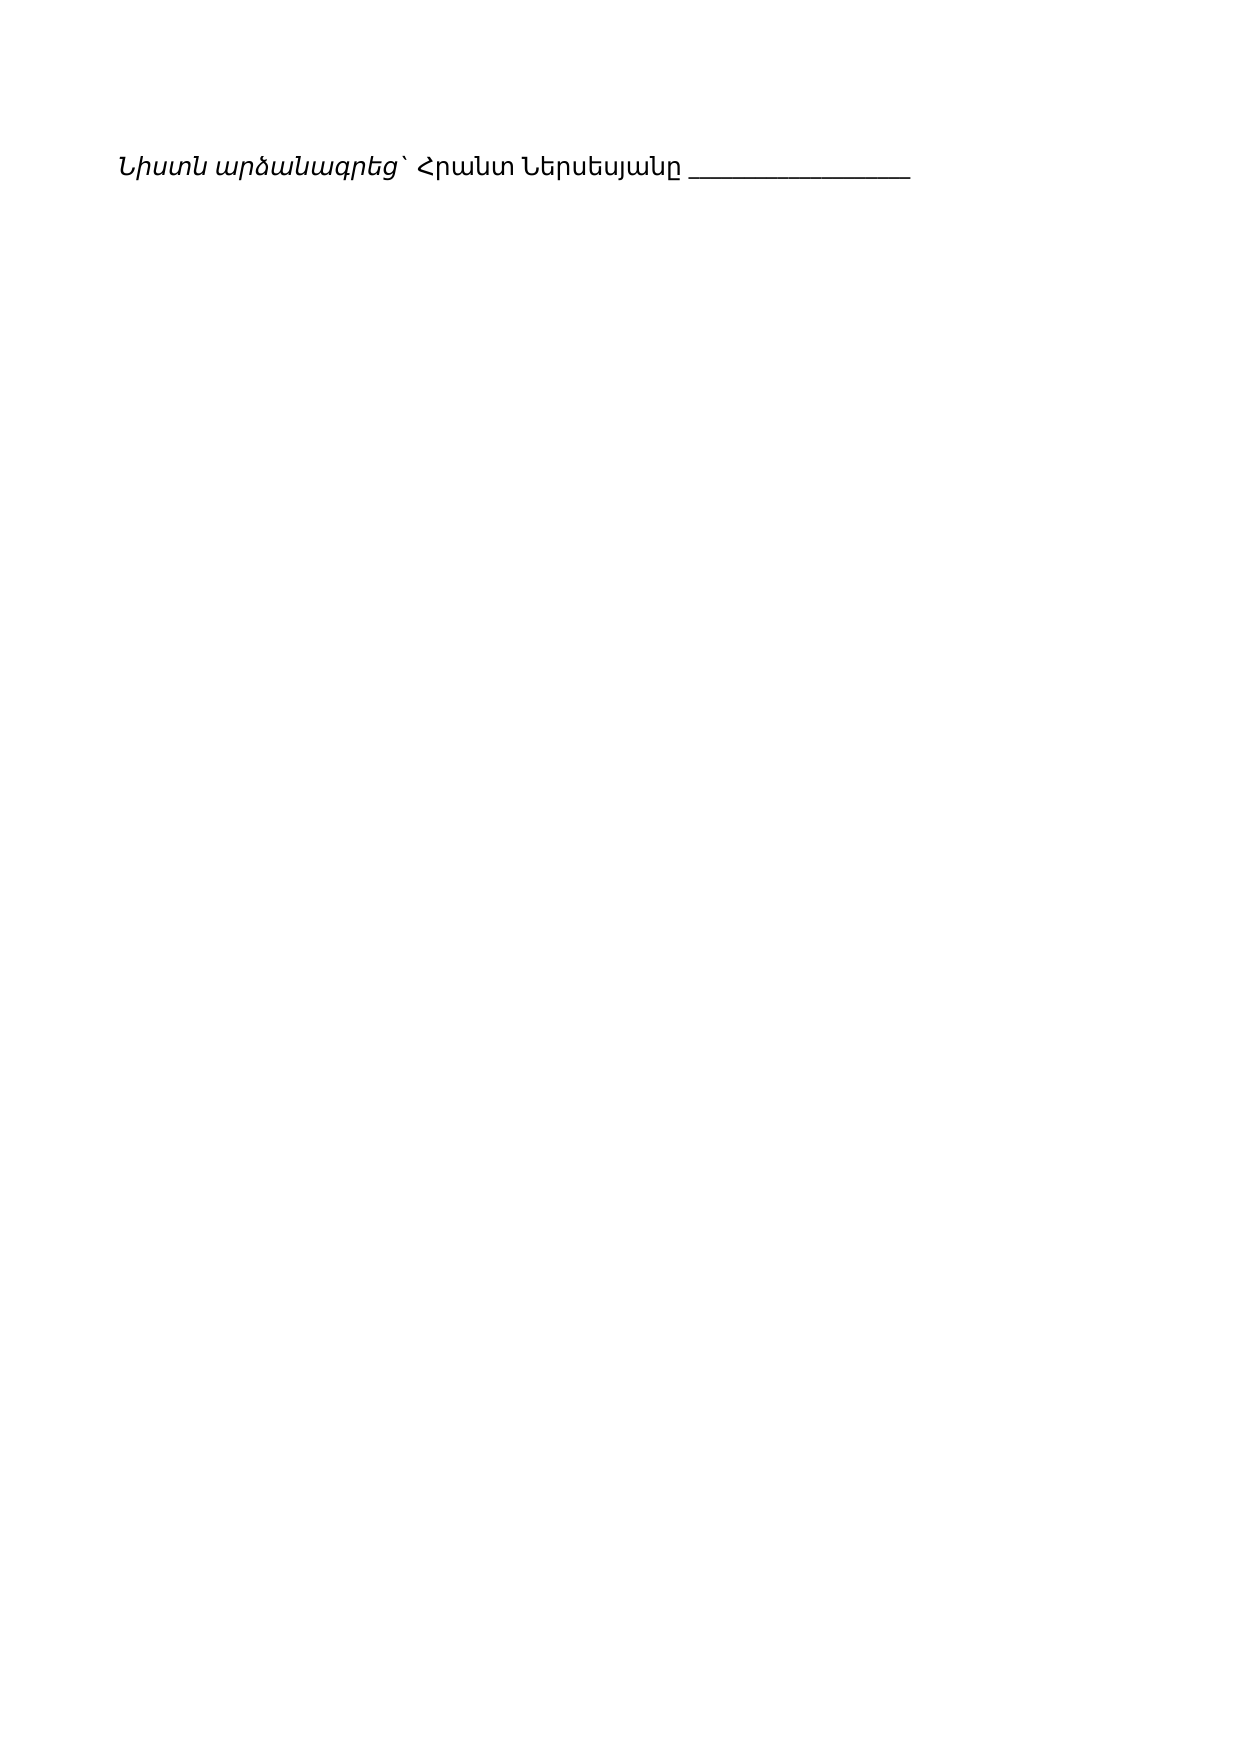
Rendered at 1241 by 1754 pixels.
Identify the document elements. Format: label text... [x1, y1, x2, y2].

text Նիստն արձանագրեց` Հրանտ Ներսեսյանը ____________________ [118, 148, 1151, 182]
